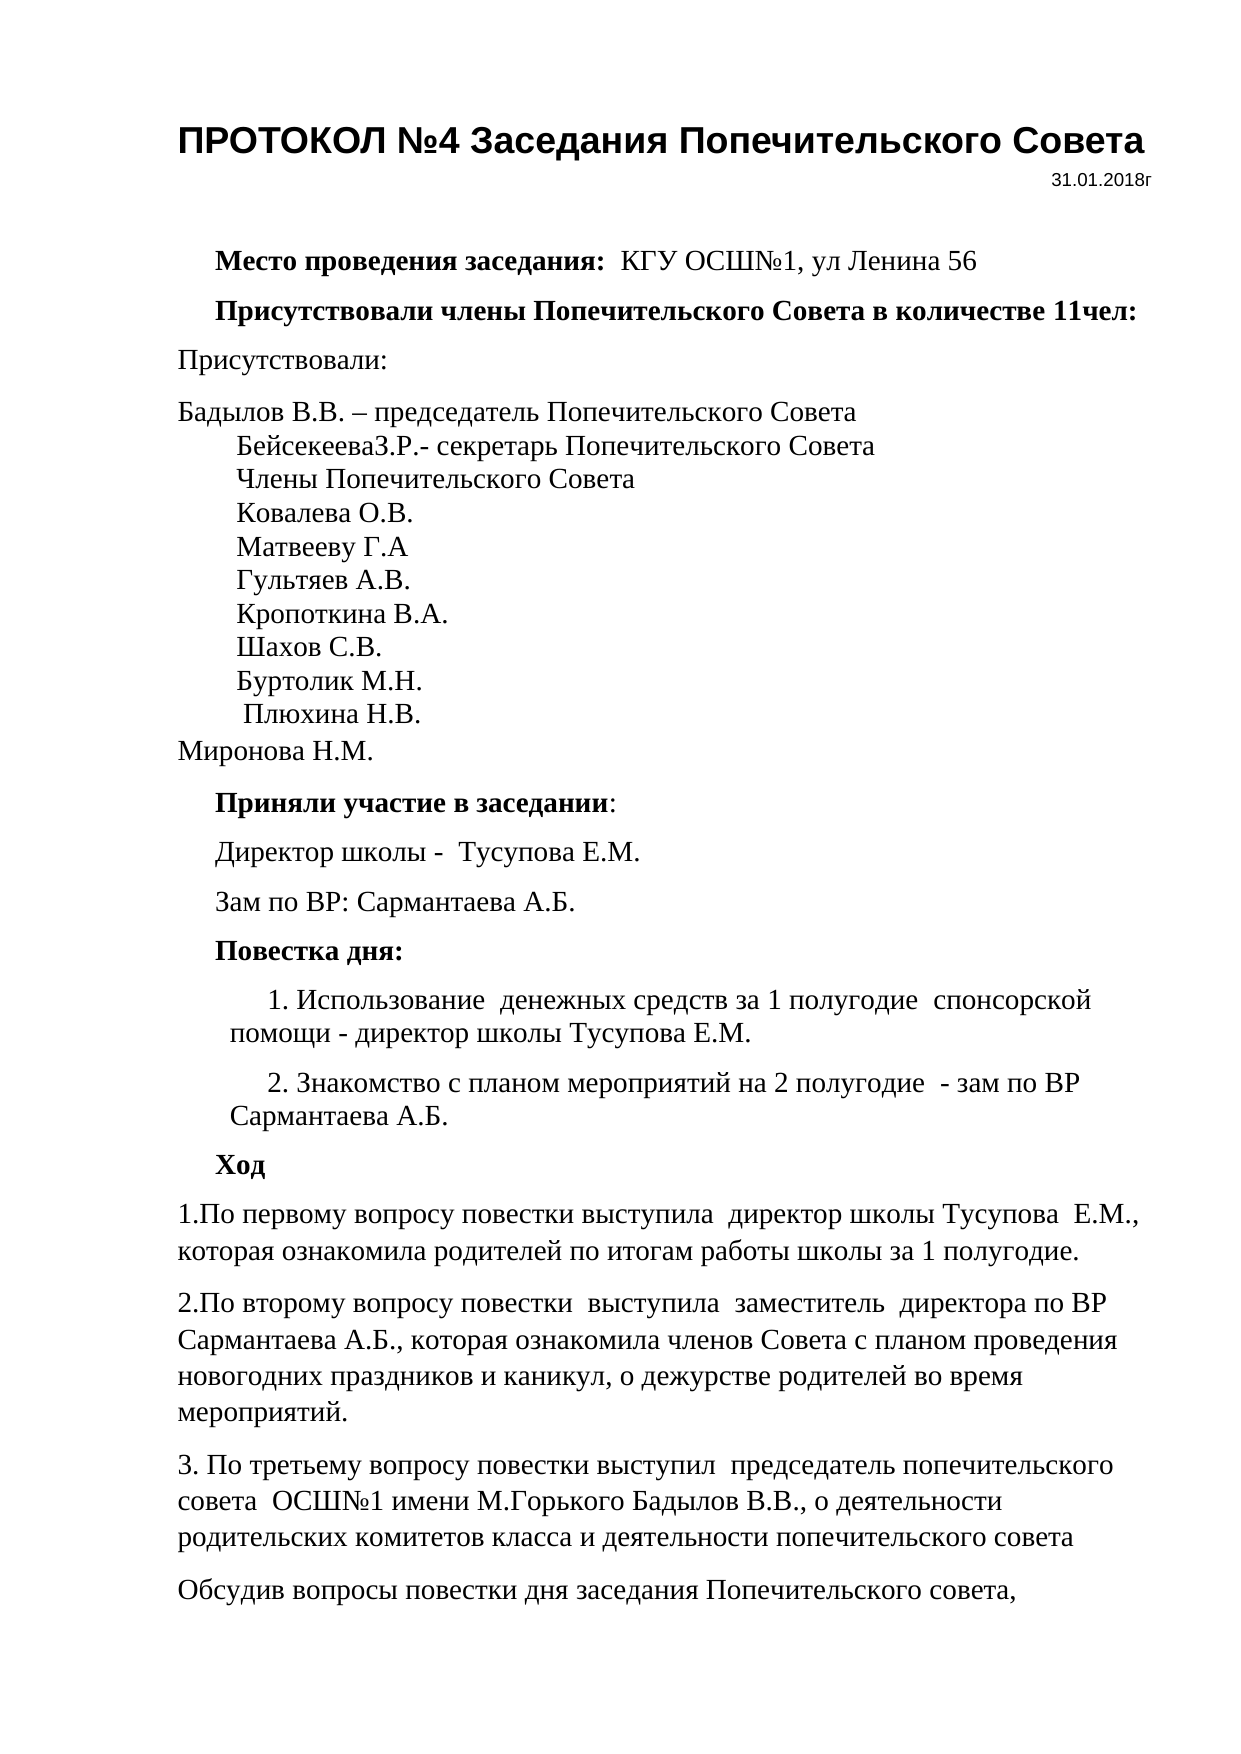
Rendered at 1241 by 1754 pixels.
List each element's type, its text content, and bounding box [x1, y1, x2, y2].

list Гультяев А.В. [236, 562, 1152, 596]
text Место проведения заседания: КГУ ОСШ№1, ул Ленина 56 [177, 243, 1152, 277]
text Приняли участие в заседании: [177, 785, 1152, 819]
list Буртолик М.Н. [236, 663, 1152, 696]
list БейсекееваЗ.Р.- секретарь Попечительского Совета [236, 428, 1152, 462]
text Обсудив вопросы повестки дня заседания Попечительского совета, [177, 1572, 1152, 1606]
text 1. Использование денежных средств за 1 полугодие спонсорской помощи - директор школы Тусупова Е.М. [229, 982, 1152, 1049]
list Кропоткина В.А. [236, 596, 1152, 629]
text 2. Знакомство с планом мероприятий на 2 полугодие - зам по ВР Сармантаева А.Б. [229, 1065, 1152, 1132]
text 2.По второму вопросу повестки выступила заместитель директора по ВР Сармантаева А.Б., которая ознакомила членов Совета с планом проведения новогодних праздников и каникул, о дежурстве родителей во время мероприятий. [177, 1286, 1152, 1428]
text Присутствовали: [177, 342, 1152, 375]
list Бадылов В.В. – председатель Попечительского Совета [177, 394, 1152, 428]
list Шахов С.В. [236, 629, 1152, 663]
text Ход [177, 1147, 1152, 1181]
text Присутствовали члены Попечительского Совета в количестве 11чел: [177, 293, 1152, 326]
text 1.По первому вопросу повестки выступила директор школы Тусупова Е.М., которая ознакомила родителей по итогам работы школы за 1 полугодие. [177, 1197, 1152, 1266]
text Повестка дня: [177, 933, 1152, 966]
text ПРОТОКОЛ №4 Заседания Попечительского Совета [177, 118, 1152, 161]
text 31.01.2018г [177, 169, 1152, 191]
list Матвееву Г.А [236, 529, 1152, 562]
text Плюхина Н.В. Миронова Н.М. [177, 696, 1152, 766]
text Директор школы - Тусупова Е.М. [177, 834, 1152, 868]
list Ковалева О.В. [236, 495, 1152, 529]
text Зам по ВР: Сармантаева А.Б. [177, 884, 1152, 917]
list Члены Попечительского Совета [236, 462, 1152, 495]
text 3. По третьему вопросу повестки выступил председатель попечительского совета ОСШ№1 имени М.Горького Бадылов В.В., о деятельности родительских комитетов класса и деятельности попечительского совета [177, 1447, 1152, 1553]
